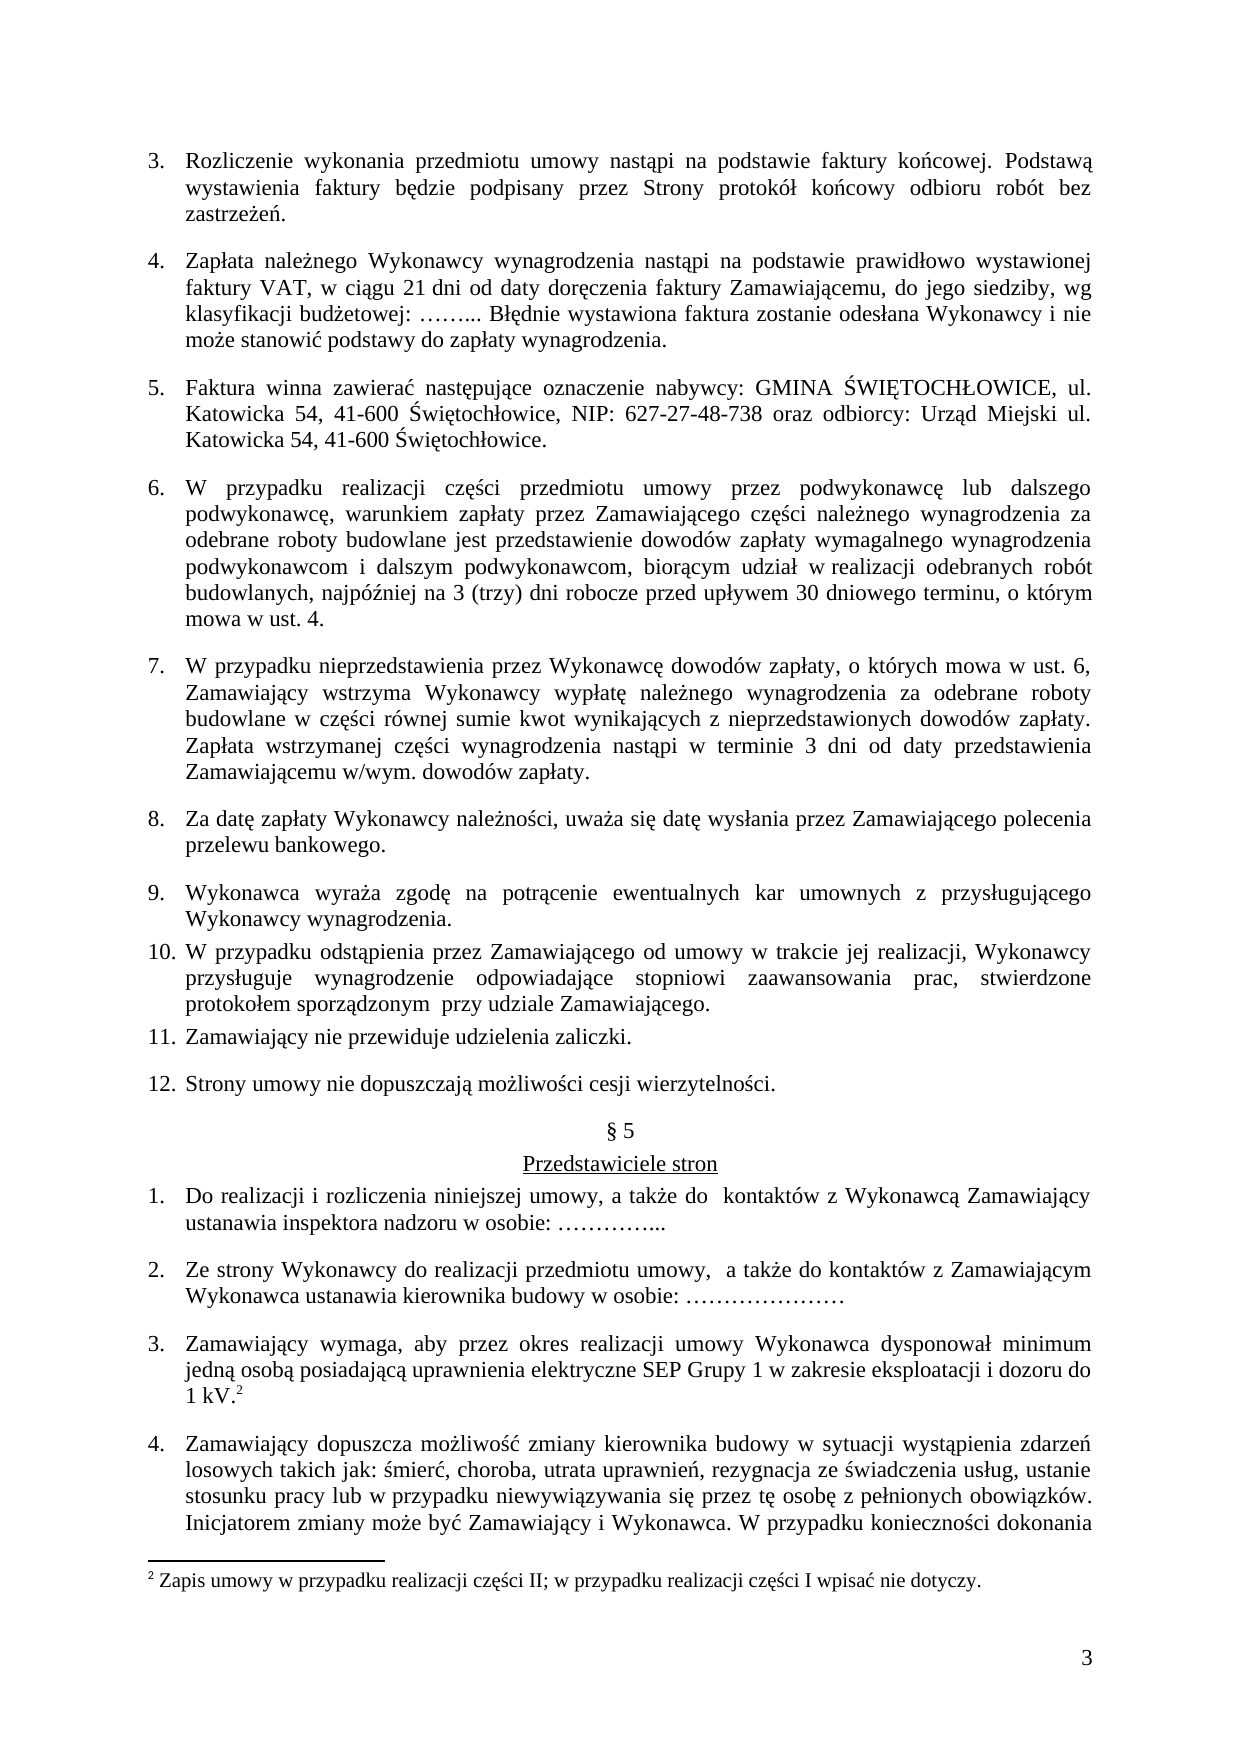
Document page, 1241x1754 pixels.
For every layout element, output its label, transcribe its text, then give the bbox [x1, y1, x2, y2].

list W przypadku realizacji części przedmiotu umowy przez podwykonawcę lub dalszego podwykonawcę, warunkiem zapłaty przez Zamawiającego części należnego wynagrodzenia za odebrane roboty budowlane jest przedstawienie dowodów zapłaty wymagalnego wynagrodzenia podwykonawcom i dalszym podwykonawcom, biorącym udział w realizacji odebranych robót budowlanych, najpóźniej na 3 (trzy) dni robocze przed upływem 30 dniowego terminu, o którym mowa w ust. 4. [148, 474, 1093, 632]
list Zapłata należnego Wykonawcy wynagrodzenia nastąpi na podstawie prawidłowo wystawionej faktury VAT, w ciągu 21 dni od daty doręczenia faktury Zamawiającemu, do jego siedziby, wg klasyfikacji budżetowej: ……... Błędnie wystawiona faktura zostanie odesłana Wykonawcy i nie może stanowić podstawy do zapłaty wynagrodzenia. [148, 247, 1093, 353]
text § 5 [148, 1117, 1093, 1144]
list Rozliczenie wykonania przedmiotu umowy nastąpi na podstawie faktury końcowej. Podstawą wystawienia faktury będzie podpisany przez Strony protokół końcowy odbioru robót bez zastrzeżeń. [148, 148, 1093, 227]
list W przypadku odstąpienia przez Zamawiającego od umowy w trakcie jej realizacji, Wykonawcy przysługuje wynagrodzenie odpowiadające stopniowi zaawansowania prac, stwierdzone protokołem sporządzonym przy udziale Zamawiającego. [148, 938, 1093, 1017]
list Faktura winna zawierać następujące oznaczenie nabywcy: GMINA ŚWIĘTOCHŁOWICE, ul. Katowicka 54, 41-600 Świętochłowice, NIP: 627-27-48-738 oraz odbiorcy: Urząd Miejski ul. Katowicka 54, 41-600 Świętochłowice. [148, 374, 1093, 453]
list Zamawiający wymaga, aby przez okres realizacji umowy Wykonawca dysponował minimum jedną osobą posiadającą uprawnienia elektryczne SEP Grupy 1 w zakresie eksploatacji i dozoru do 1 kV. [148, 1330, 1093, 1409]
list Do realizacji i rozliczenia niniejszej umowy, a także do kontaktów z Wykonawcą Zamawiający ustanawia inspektora nadzoru w osobie: …………... [148, 1183, 1093, 1235]
list Strony umowy nie dopuszczają możliwości cesji wierzytelności. [148, 1070, 1093, 1097]
text Przedstawiciele stron [148, 1150, 1093, 1176]
list Wykonawca wyraża zgodę na potrącenie ewentualnych kar umownych z przysługującego Wykonawcy wynagrodzenia. [148, 879, 1093, 931]
list Za datę zapłaty Wykonawcy należności, uważa się datę wysłania przez Zamawiającego polecenia przelewu bankowego. [148, 805, 1093, 858]
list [148, 1429, 1093, 1535]
list W przypadku nieprzedstawienia przez Wykonawcę dowodów zapłaty, o których mowa w ust. 6, Zamawiający wstrzyma Wykonawcy wypłatę należnego wynagrodzenia za odebrane roboty budowlane w części równej sumie kwot wynikających z nieprzedstawionych dowodów zapłaty. Zapłata wstrzymanej części wynagrodzenia nastąpi w terminie 3 dni od daty przedstawienia Zamawiającemu w/wym. dowodów zapłaty. [148, 653, 1093, 784]
list Ze strony Wykonawcy do realizacji przedmiotu umowy, a także do kontaktów z Zamawiającym Wykonawca ustanawia kierownika budowy w osobie: ………………… [148, 1256, 1093, 1309]
list Zamawiający nie przewiduje udzielenia zaliczki. [148, 1023, 1093, 1049]
